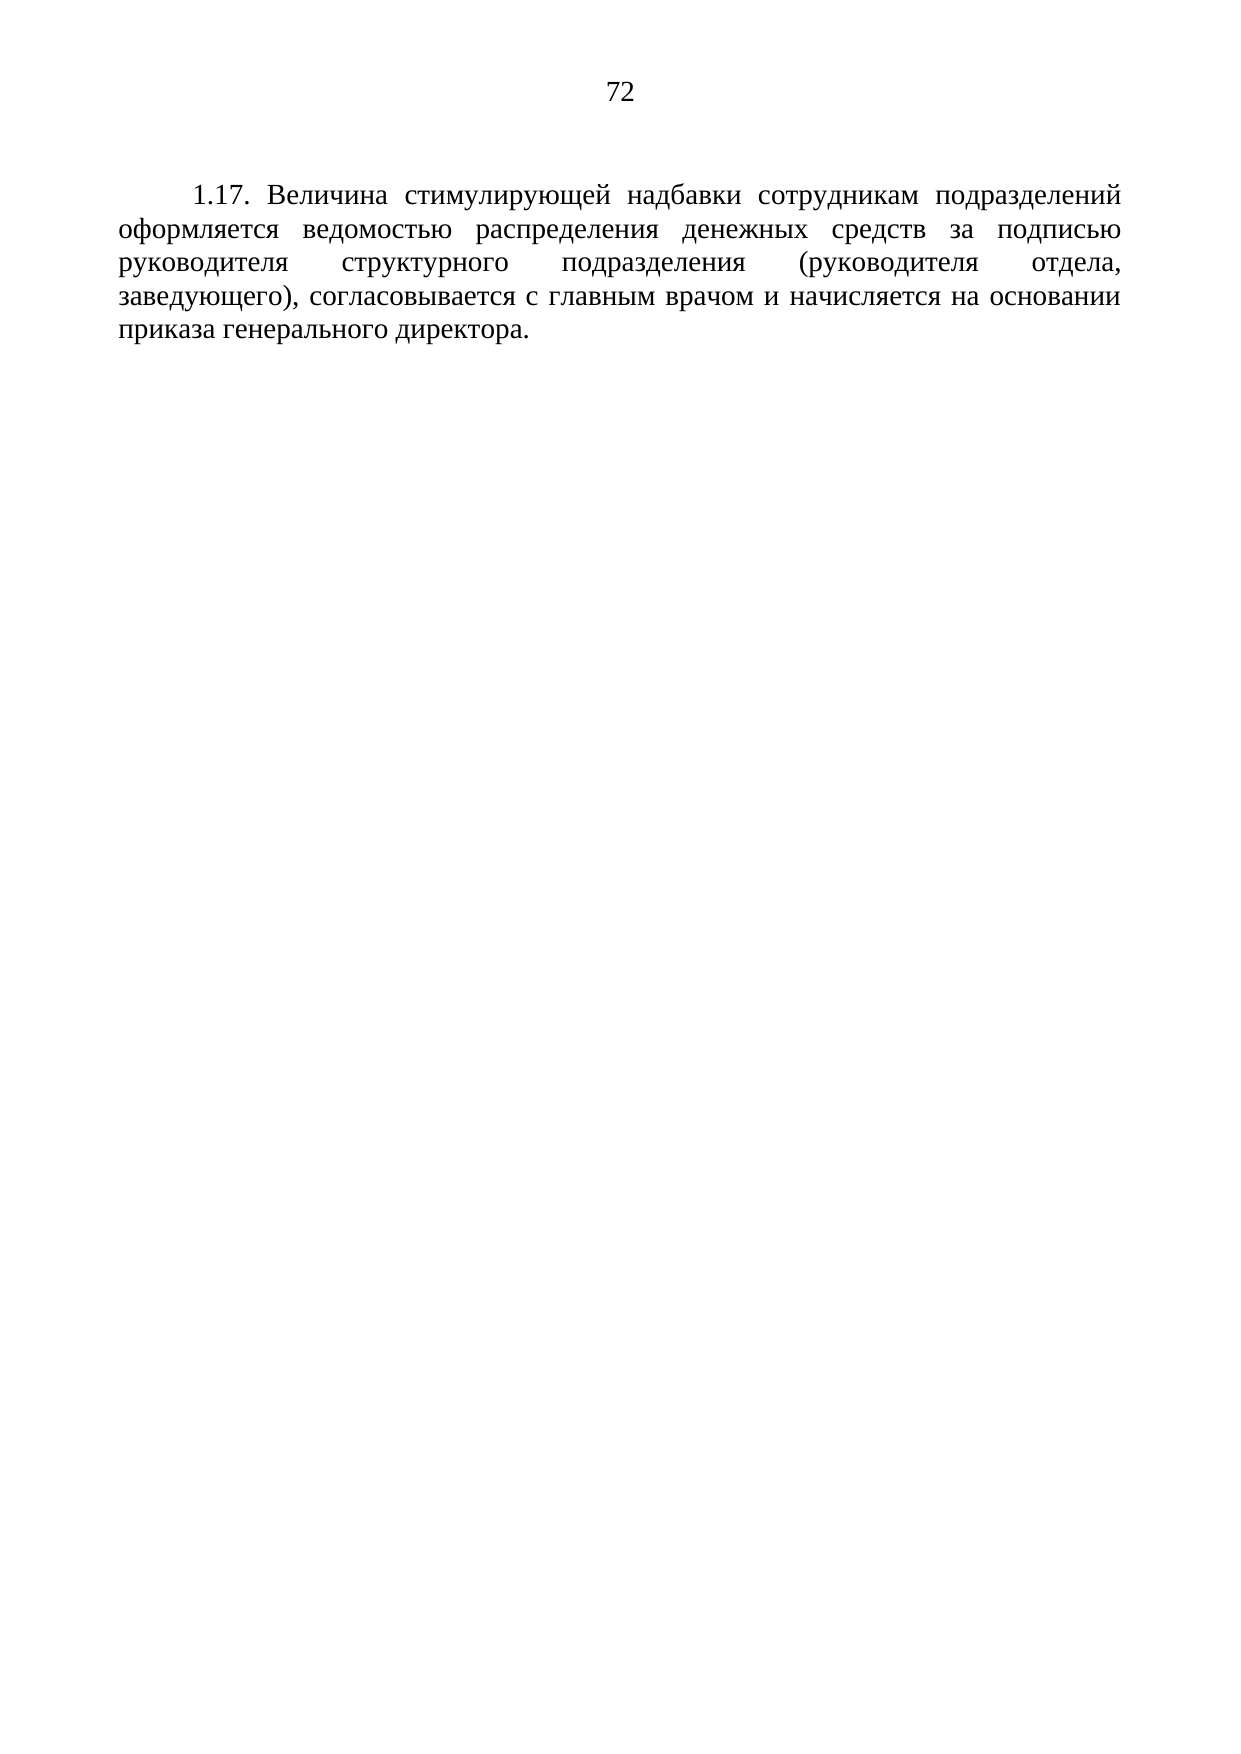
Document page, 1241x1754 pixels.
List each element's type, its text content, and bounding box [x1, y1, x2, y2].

text 1.17. Величина стимулирующей надбавки сотрудникам подразделений оформляется ведомостью распределения денежных средств за подписью руководителя структурного подразделения (руководителя отдела, заведующего), согласовывается с главным врачом и начисляется на основании приказа генерального директора. [118, 177, 1122, 345]
